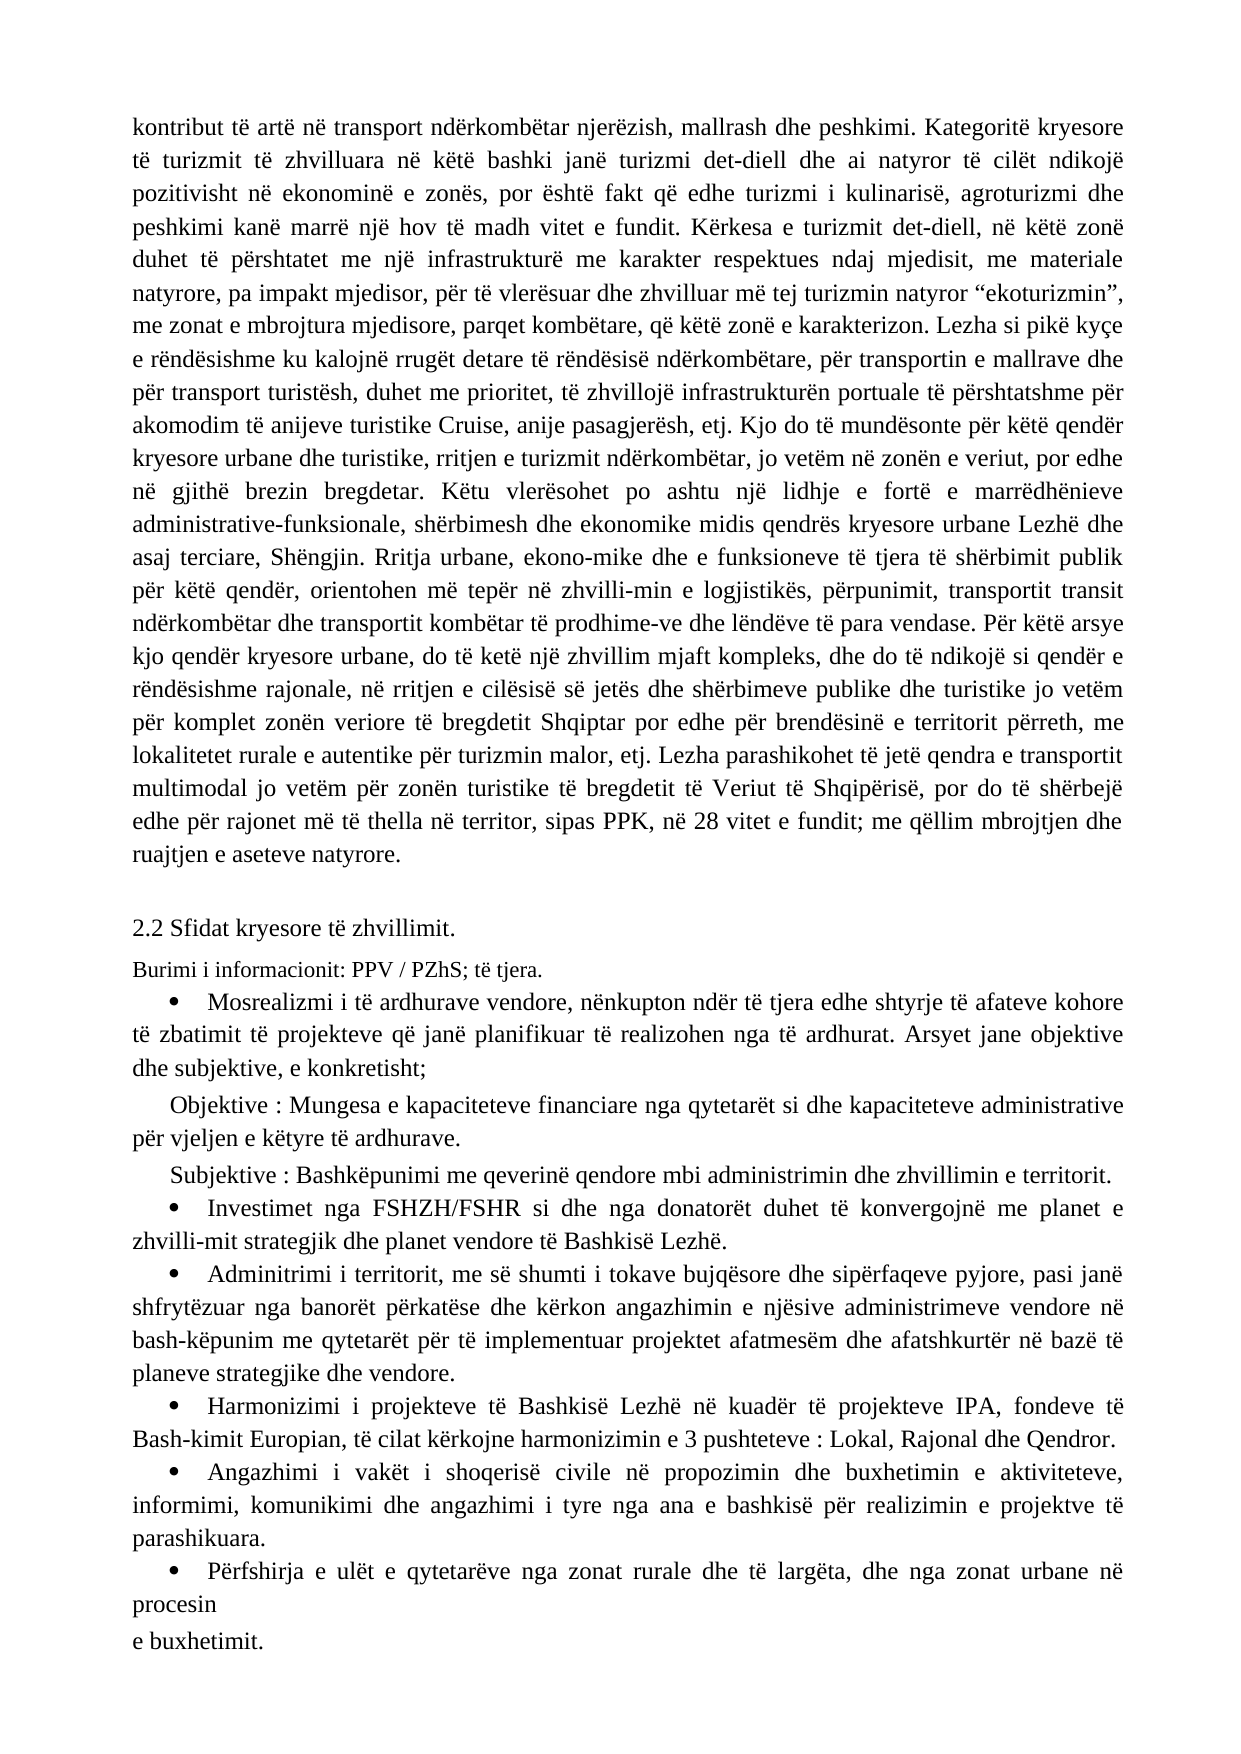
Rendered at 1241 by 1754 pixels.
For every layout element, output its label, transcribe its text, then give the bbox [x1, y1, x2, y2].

list Mosrealizmi i të ardhurave vendore, nënkupton ndër të tjera edhe shtyrje të afateve kohore të zbatimit të projekteve që janë planifikuar të realizohen nga të ardhurat. Arsyet jane objektive dhe subjektive, e konkretisht; [132, 987, 1125, 1081]
list Angazhimi i vakët i shoqerisë civile në propozimin dhe buxhetimin e aktiviteteve, informimi, komunikimi dhe angazhimi i tyre nga ana e bashkisë për realizimin e projektve të parashikuara. [132, 1457, 1125, 1552]
text Objektive : Mungesa e kapaciteteve financiare nga qytetarët si dhe kapaciteteve administrative për vjeljen e këtyre të ardhurave. [132, 1090, 1125, 1152]
text e buxhetimit. [132, 1626, 1125, 1655]
text Burimi i informacionit: PPV / PZhS; të tjera. [132, 956, 1125, 983]
list Investimet nga FSHZH/FSHR si dhe nga donatorët duhet të konvergojnë me planet e zhvilli-mit strategjik dhe planet vendore të Bashkisë Lezhë. [132, 1193, 1125, 1255]
list Harmonizimi i projekteve të Bashkisë Lezhë në kuadër të projekteve IPA, fondeve të Bash-kimit Europian, të cilat kërkojne harmonizimin e 3 pushteteve : Lokal, Rajonal dhe Qendror. [132, 1391, 1125, 1453]
list Përfshirja e ulët e qytetarëve nga zonat rurale dhe të largëta, dhe nga zonat urbane në procesin [132, 1556, 1125, 1618]
subtitle 2.2 Sfidat kryesore të zhvillimit. [132, 913, 1125, 942]
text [132, 112, 1125, 868]
list Adminitrimi i territorit, me së shumti i tokave bujqësore dhe sipërfaqeve pyjore, pasi janë shfrytëzuar nga banorët përkatëse dhe kërkon angazhimin e njësive administrimeve vendore në bash-këpunim me qytetarët për të implementuar projektet afatmesëm dhe afatshkurtër në bazë të planeve strategjike dhe vendore. [132, 1259, 1125, 1387]
text Subjektive : Bashkëpunimi me qeverinë qendore mbi administrimin dhe zhvillimin e territorit. [132, 1160, 1125, 1189]
